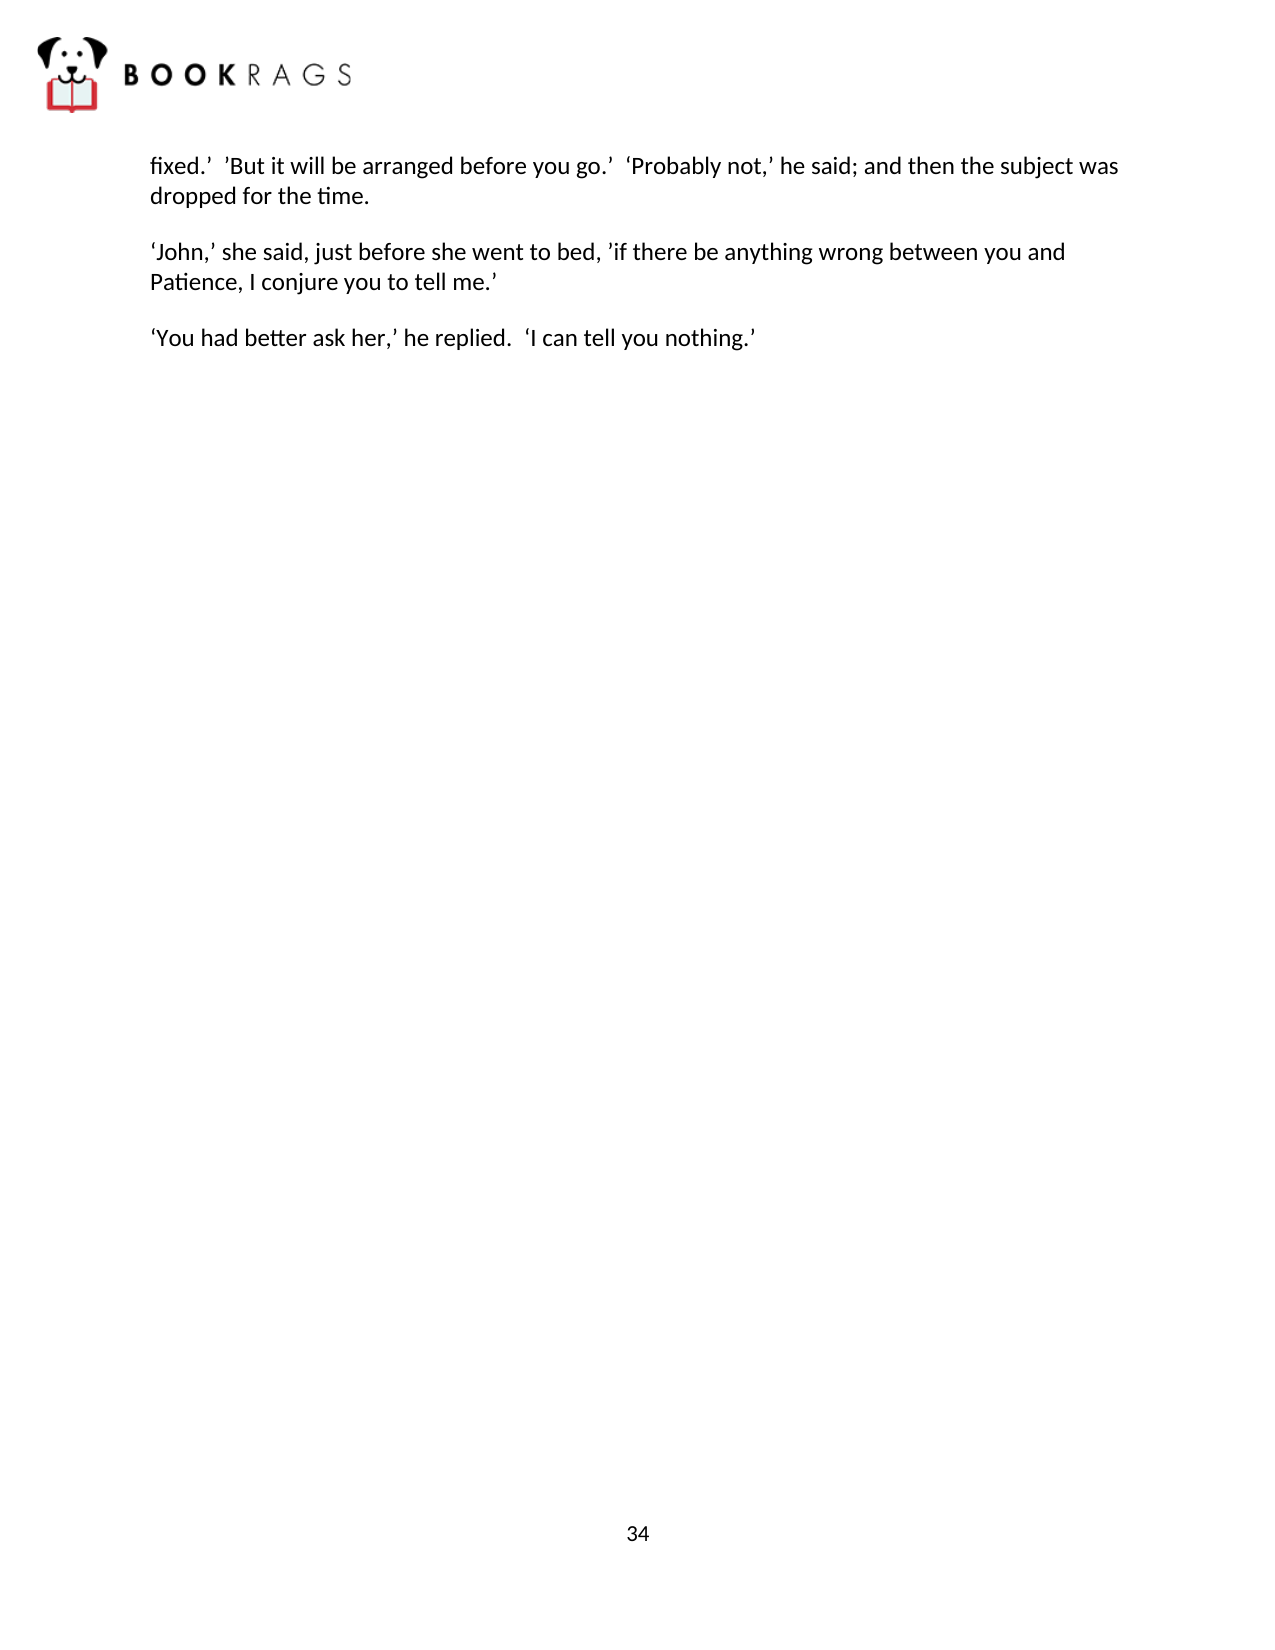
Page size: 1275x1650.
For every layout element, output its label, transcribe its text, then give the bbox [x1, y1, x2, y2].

text ‘You had better ask her,’ he replied. ‘I can tell you nothing.’ [150, 322, 1125, 353]
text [150, 150, 1125, 211]
text ‘John,’ she said, just before she went to bed, ’if there be anything wrong between you and Patience, I conjure you to tell me.’ [150, 236, 1125, 297]
picture [37, 37, 351, 113]
